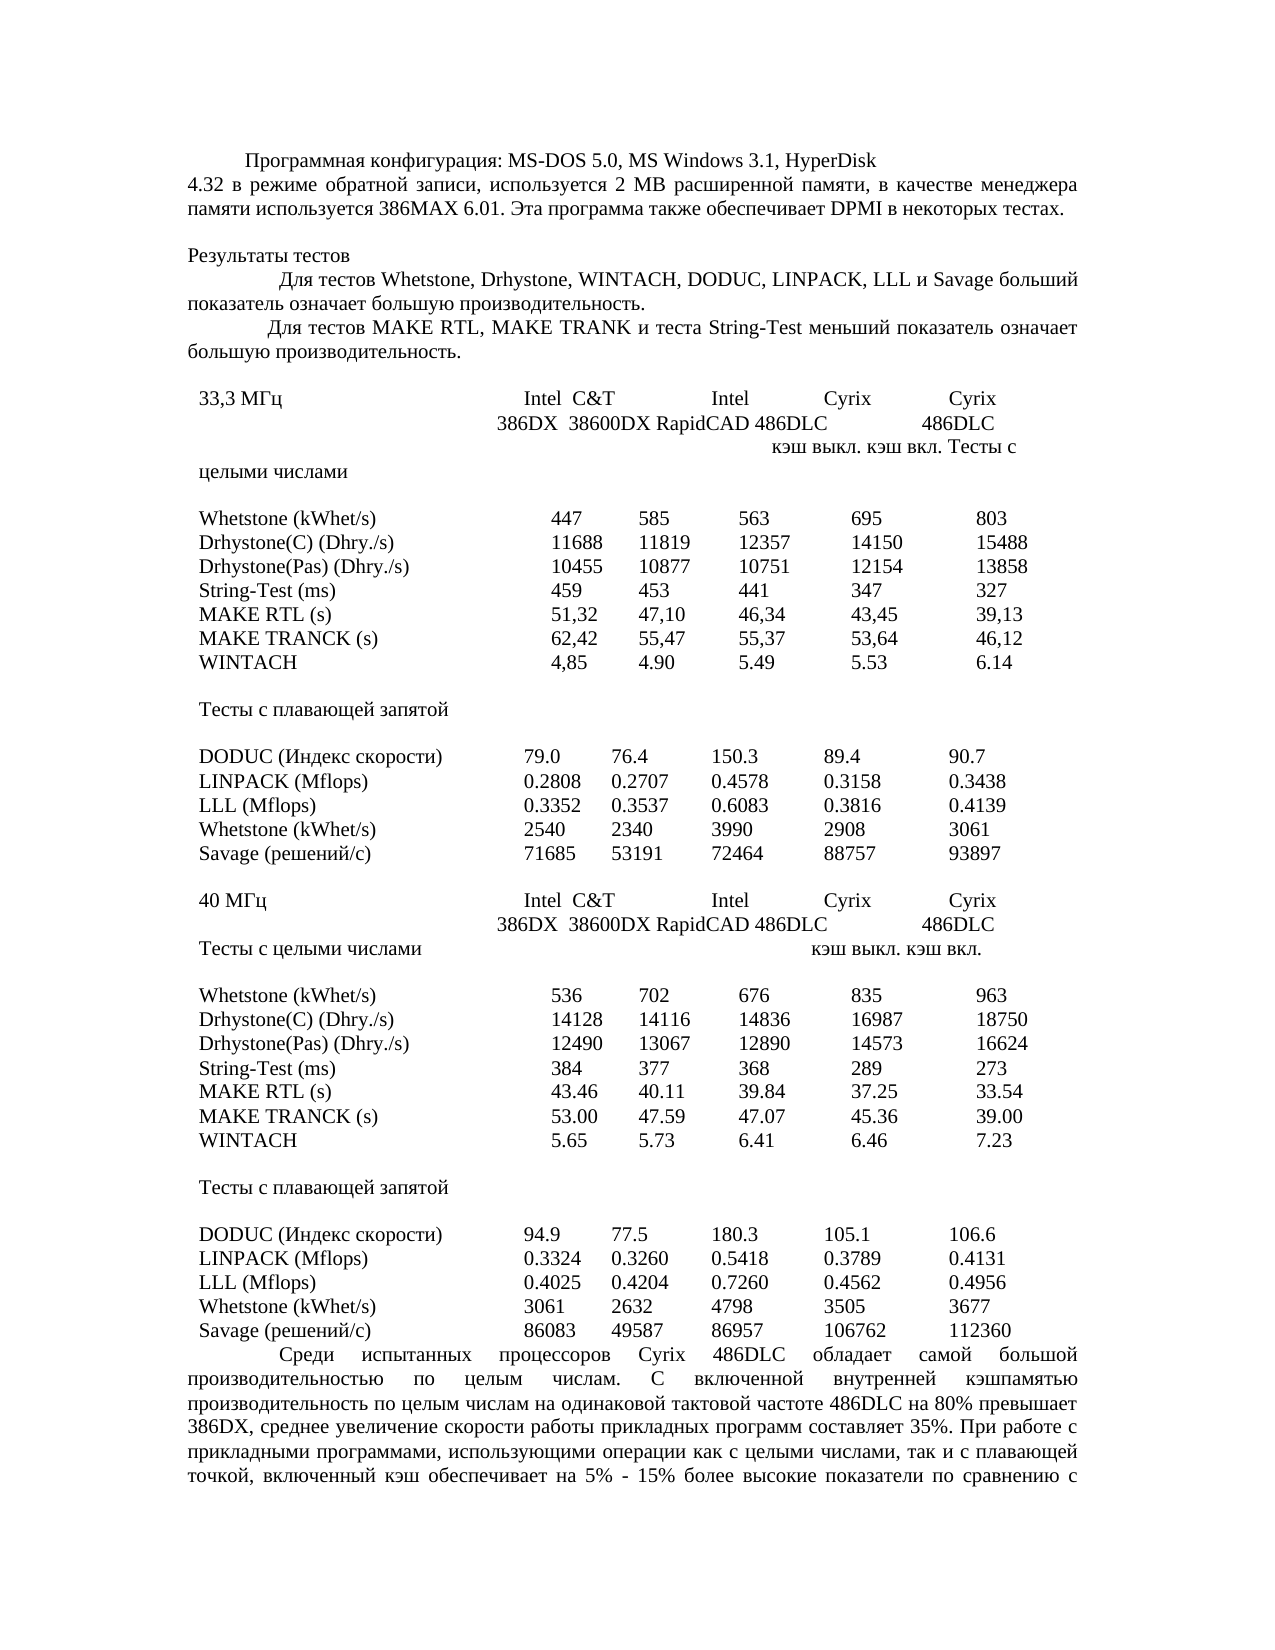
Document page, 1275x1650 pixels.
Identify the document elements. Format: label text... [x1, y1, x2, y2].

text LINPACK (Mflops) 0.2808 0.2707 0.4578 0.3158 0.3438 [199, 768, 1088, 793]
text Whetstone (kWhet/s) 536 702 676 835 963 [199, 983, 1088, 1007]
text LLL (Mflops) 0.4025 0.4204 0.7260 0.4562 0.4956 [199, 1270, 1088, 1294]
text WINTACH 4,85 4.90 5.49 5.53 6.14 [199, 650, 1088, 674]
text MAKE TRANCK (s) 62,42 55,47 55,37 53,64 46,12 [199, 626, 1088, 650]
text MAKE RTL (s) 51,32 47,10 46,34 43,45 39,13 [199, 602, 1088, 626]
text DODUC (Индекс скорости) 79.0 76.4 150.3 89.4 90.7 [199, 744, 1088, 768]
text Программная конфигурация: MS-DOS 5.0, MS Windows 3.1, HyperDisk [244, 148, 1079, 172]
text Drhystone(C) (Dhry./s) 14128 14116 14836 16987 18750 [199, 1007, 1088, 1031]
text 33,3 МГц Intel C&T Intel Cyrix Cyrix [199, 386, 1079, 410]
text кэш выкл. кэш вкл. Тесты с целыми числами [199, 434, 1088, 483]
text 40 МГц Intel C&T Intel Cyrix Cyrix [199, 888, 1088, 912]
text Тесты с плавающей запятой [199, 1175, 1088, 1199]
text Тесты с плавающей запятой [199, 697, 1088, 721]
text Результаты тестов [187, 243, 1079, 267]
text Для тестов Whetstone, Drhystone, WINTACH, DODUC, LINPACK, LLL и Savage больший показатель означает большую производительность. [187, 267, 1079, 315]
text Whetstone (kWhet/s) 447 585 563 695 803 [199, 506, 1088, 530]
text String-Test (ms) 459 453 441 347 327 [199, 578, 1088, 602]
text Savage (решений/с) 86083 49587 86957 106762 112360 [199, 1318, 1088, 1342]
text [187, 1342, 1079, 1487]
text Savage (решений/с) 71685 53191 72464 88757 93897 [199, 841, 1088, 865]
text 386DX 38600DX RapidCAD 486DLC 486DLC [497, 410, 1079, 434]
text 4.32 в режиме обратной записи, используется 2 МВ расширенной памяти, в качестве менеджера памяти используется 386MAX 6.01. Эта программа также обеспечивает DPMI в некоторых тестах. [187, 172, 1079, 220]
text Тесты с целыми числами кэш выкл. кэш вкл. [199, 936, 1088, 960]
text String-Test (ms) 384 377 368 289 273 [199, 1055, 1088, 1079]
text Drhystone(C) (Dhry./s) 11688 11819 12357 14150 15488 [199, 530, 1088, 554]
text Drhystone(Pas) (Dhry./s) 12490 13067 12890 14573 16624 [199, 1031, 1088, 1055]
text LLL (Mflops) 0.3352 0.3537 0.6083 0.3816 0.4139 [199, 793, 1088, 817]
text Whetstone (kWhet/s) 2540 2340 3990 2908 3061 [199, 817, 1088, 841]
text Для тестов MAKE RTL, MAKE TRANK и теста String-Test меньший показатель означает большую производительность. [187, 315, 1079, 363]
text DODUC (Индекс скорости) 94.9 77.5 180.3 105.1 106.6 [199, 1222, 1088, 1246]
text LINPACK (Mflops) 0.3324 0.3260 0.5418 0.3789 0.4131 [199, 1246, 1088, 1270]
text Whetstone (kWhet/s) 3061 2632 4798 3505 3677 [199, 1294, 1088, 1318]
text WINTACH 5.65 5.73 6.41 6.46 7.23 [199, 1128, 1088, 1152]
text MAKE TRANCK (s) 53.00 47.59 47.07 45.36 39.00 [199, 1103, 1088, 1128]
text Drhystone(Pas) (Dhry./s) 10455 10877 10751 12154 13858 [199, 554, 1088, 578]
text 386DX 38600DX RapidCAD 486DLC 486DLC [497, 912, 1088, 936]
text MAKE RTL (s) 43.46 40.11 39.84 37.25 33.54 [199, 1079, 1088, 1103]
